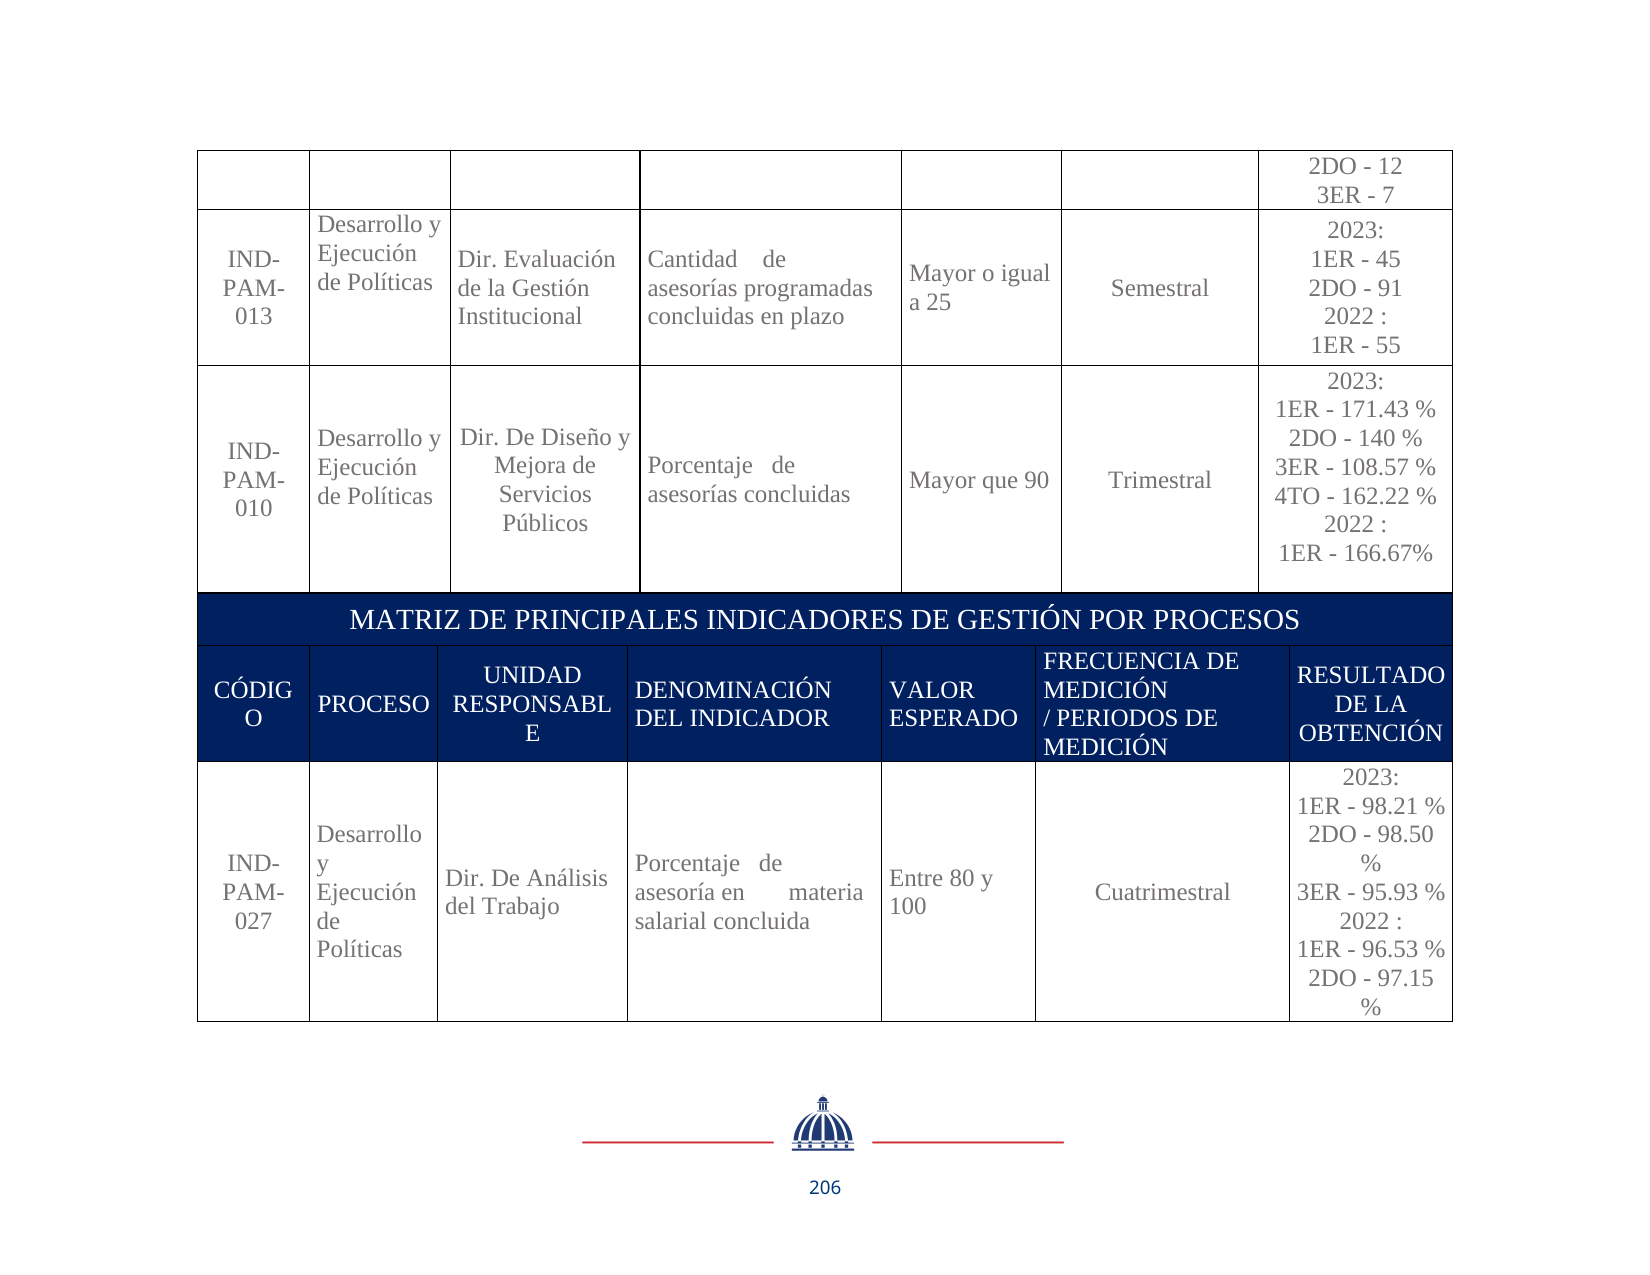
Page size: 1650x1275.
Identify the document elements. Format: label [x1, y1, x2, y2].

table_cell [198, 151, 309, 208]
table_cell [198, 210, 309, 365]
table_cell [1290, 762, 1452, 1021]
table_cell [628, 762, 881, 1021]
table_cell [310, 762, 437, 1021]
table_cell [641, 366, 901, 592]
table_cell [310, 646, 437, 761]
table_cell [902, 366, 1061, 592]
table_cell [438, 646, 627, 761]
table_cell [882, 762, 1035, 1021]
picture [578, 1090, 1072, 1156]
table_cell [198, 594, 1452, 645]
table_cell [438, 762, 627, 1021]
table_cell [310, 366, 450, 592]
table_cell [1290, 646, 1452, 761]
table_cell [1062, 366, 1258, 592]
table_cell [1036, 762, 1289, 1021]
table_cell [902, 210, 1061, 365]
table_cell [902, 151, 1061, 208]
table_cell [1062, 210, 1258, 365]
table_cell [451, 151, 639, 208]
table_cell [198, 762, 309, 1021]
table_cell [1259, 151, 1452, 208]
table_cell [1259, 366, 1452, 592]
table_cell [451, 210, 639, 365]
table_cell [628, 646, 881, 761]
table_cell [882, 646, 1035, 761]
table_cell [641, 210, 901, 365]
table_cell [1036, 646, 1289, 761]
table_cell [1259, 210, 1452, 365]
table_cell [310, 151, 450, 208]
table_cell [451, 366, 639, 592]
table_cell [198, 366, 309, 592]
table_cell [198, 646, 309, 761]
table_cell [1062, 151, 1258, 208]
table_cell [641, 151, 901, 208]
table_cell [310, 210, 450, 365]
